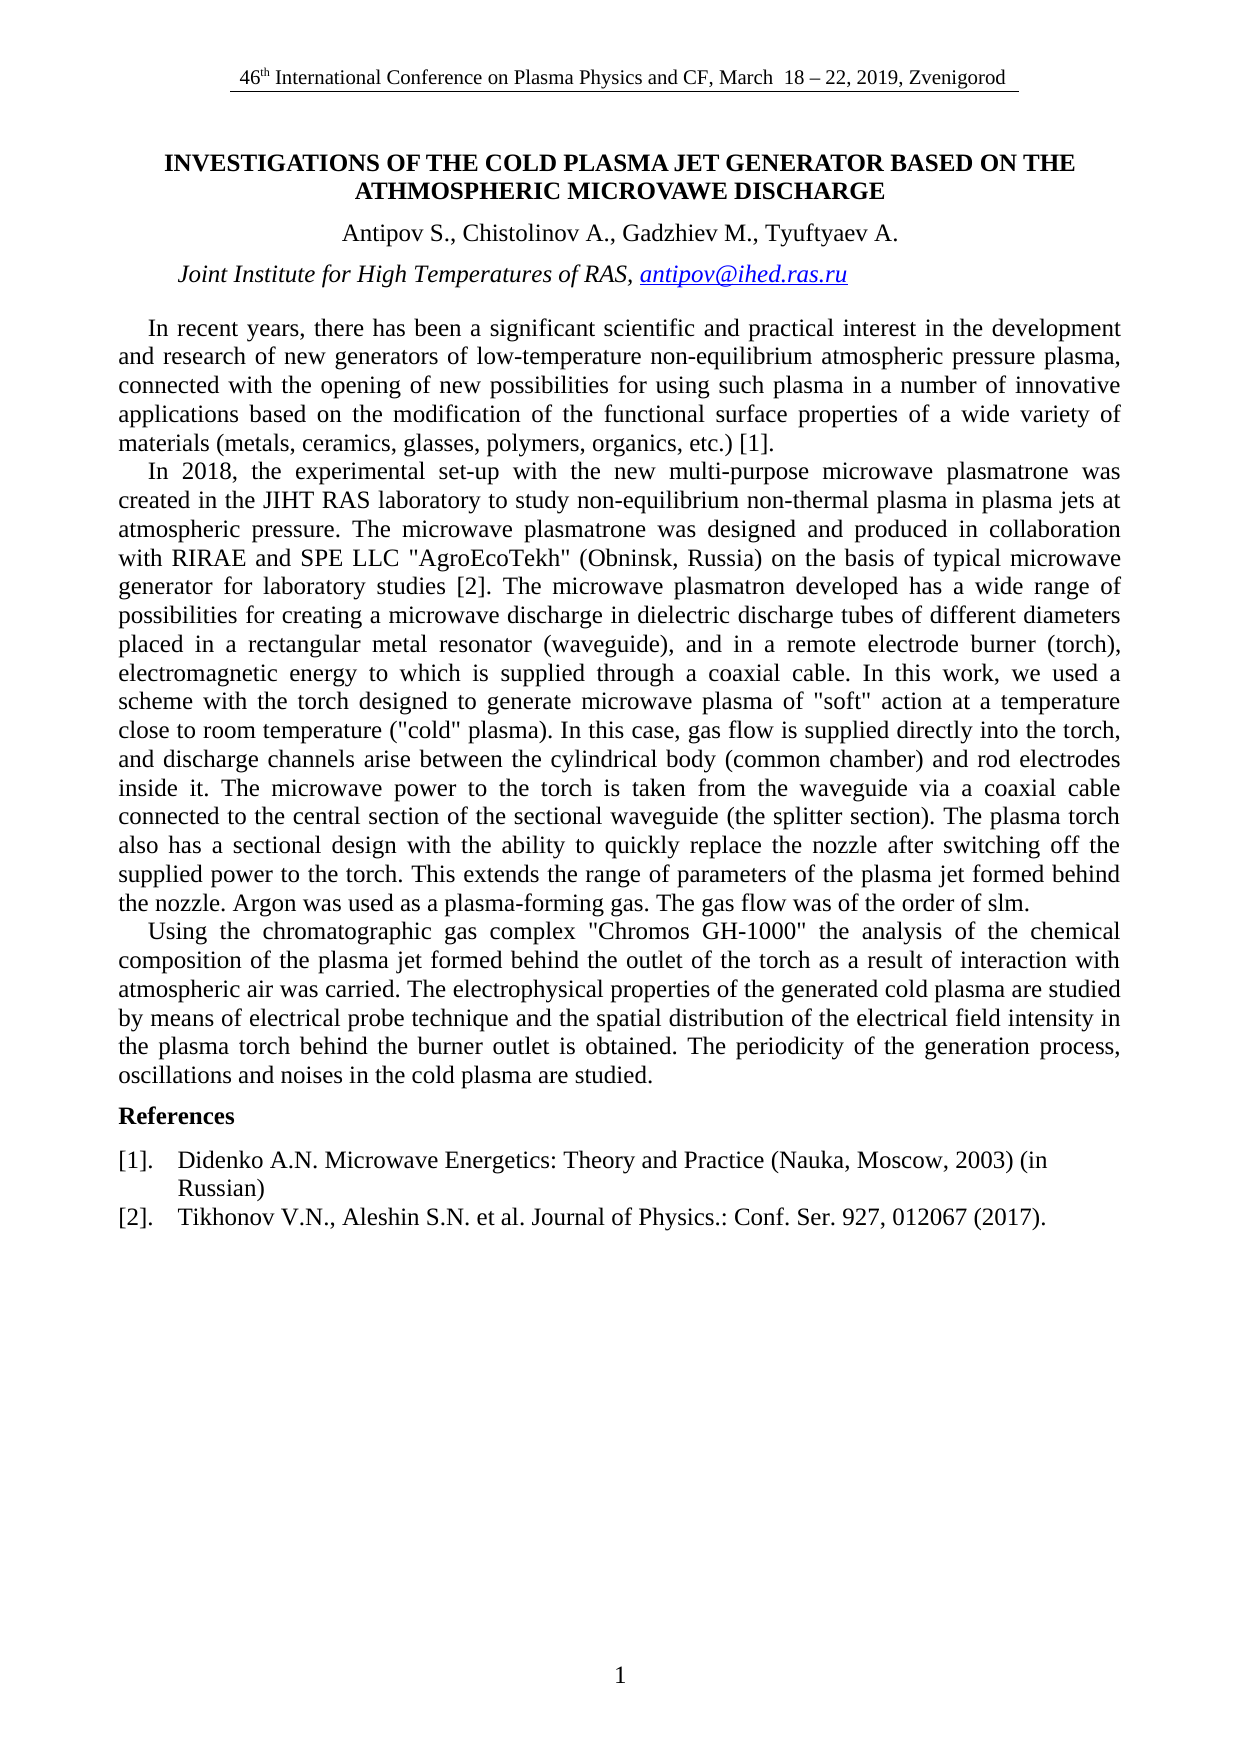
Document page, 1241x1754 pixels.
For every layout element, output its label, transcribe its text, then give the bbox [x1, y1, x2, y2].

text Using the chromatographic gas complex "Chromos GH-1000" the analysis of the chemical composition of the plasma jet formed behind the outlet of the torch as a result of interaction with atmospheric air was carried. The electrophysical properties of the generated cold plasma are studied by means of electrical probe technique and the spatial distribution of the electrical field intensity in the plasma torch behind the burner outlet is obtained. The periodicity of the generation process, oscillations and noises in the cold plasma are studied. [118, 916, 1122, 1089]
title References [118, 1101, 1122, 1130]
text Joint Institute for High Temperatures of RAS, antipov@ihed.ras.ru [177, 259, 1122, 288]
text In 2018, the experimental set-up with the new multi-purpose microwave plasmatrone was created in the JIHT RAS laboratory to study non-equilibrium non-thermal plasma in plasma jets at atmospheric pressure. The microwave plasmatrone was designed and produced in collaboration with RIRAE and SPE LLC "AgroEcoTekh" (Obninsk, Russia) on the basis of typical microwave generator for laboratory studies [2]. The microwave plasmatron developed has a wide range of possibilities for creating a microwave discharge in dielectric discharge tubes of different diameters placed in a rectangular metal resonator (waveguide), and in a remote electrode burner (torch), electromagnetic energy to which is supplied through a coaxial cable. In this work, we used a scheme with the torch designed to generate microwave plasma of "soft" action at a temperature close to room temperature ("cold" plasma). In this case, gas flow is supplied directly into the torch, and discharge channels arise between the cylindrical body (common chamber) and rod electrodes inside it. The microwave power to the torch is taken from the waveguide via a coaxial cable connected to the central section of the sectional waveguide (the splitter section). The plasma torch also has a sectional design with the ability to quickly replace the nozzle after switching off the supplied power to the torch. This extends the range of parameters of the plasma jet formed behind the nozzle. Argon was used as a plasma-forming gas. The gas flow was of the order of slm. [118, 456, 1122, 916]
text Didenko A.N. Microwave Energetics: Theory and Practice (Nauka, Moscow, 2003) (in Russian) [118, 1145, 1122, 1202]
text Tikhonov V.N., Aleshin S.N. et al. Journal of Physics.: Conf. Ser. 927, 012067 (2017). [118, 1202, 1122, 1231]
text In recent years, there has been a significant scientific and practical interest in the development and research of new generators of low-temperature non-equilibrium atmospheric pressure plasma, connected with the opening of new possibilities for using such plasma in a number of innovative applications based on the modification of the functional surface properties of a wide variety of materials (metals, ceramics, glasses, polymers, organics, etc.) [1]. [118, 313, 1122, 456]
text Antipov S., Chistolinov A., Gadzhiev M., Tyuftyaev A. [159, 218, 1081, 246]
title INVESTIGATIONs OF THE COLD PLASMA JET generator based on the ATHMOSPHERIC MICROVAWE DISCHARGE [118, 148, 1122, 205]
